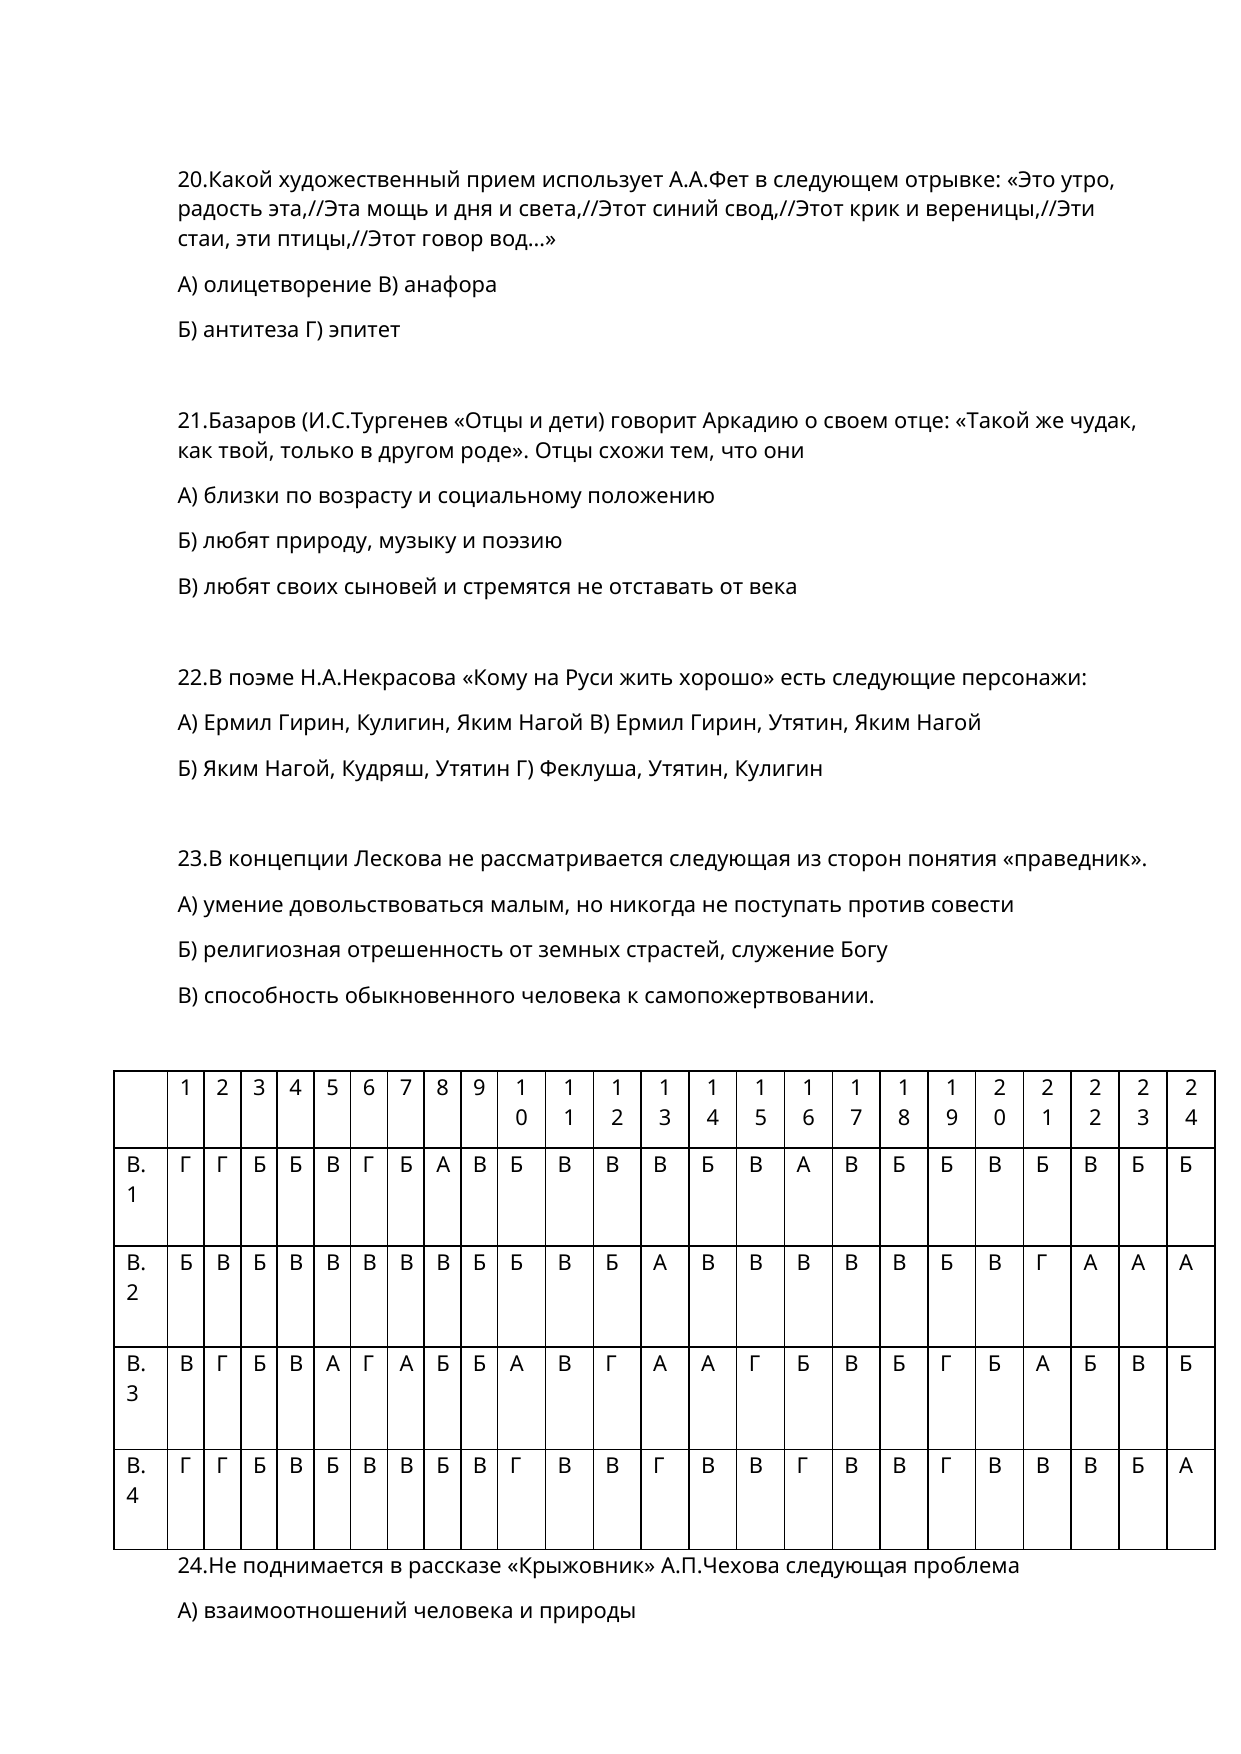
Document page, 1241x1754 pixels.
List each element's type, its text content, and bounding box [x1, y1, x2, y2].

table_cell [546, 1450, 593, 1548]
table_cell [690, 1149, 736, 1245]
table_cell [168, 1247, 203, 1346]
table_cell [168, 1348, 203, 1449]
text А) Ермил Гирин, Кулигин, Яким Нагой В) Ермил Гирин, Утятин, Яким Нагой [177, 707, 1152, 737]
text 24.Не поднимается в рассказе «Крыжовник» А.П.Чехова следующая проблема [177, 1550, 1152, 1580]
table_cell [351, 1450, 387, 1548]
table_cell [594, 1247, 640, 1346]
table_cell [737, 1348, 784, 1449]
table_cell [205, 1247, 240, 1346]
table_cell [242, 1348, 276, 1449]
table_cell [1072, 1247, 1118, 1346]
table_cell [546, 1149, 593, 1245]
text 21.Базаров (И.С.Тургенев «Отцы и дети) говорит Аркадию о своем отце: «Такой же чудак, как твой, только в другом роде». Отцы схожи тем, что они [177, 405, 1152, 464]
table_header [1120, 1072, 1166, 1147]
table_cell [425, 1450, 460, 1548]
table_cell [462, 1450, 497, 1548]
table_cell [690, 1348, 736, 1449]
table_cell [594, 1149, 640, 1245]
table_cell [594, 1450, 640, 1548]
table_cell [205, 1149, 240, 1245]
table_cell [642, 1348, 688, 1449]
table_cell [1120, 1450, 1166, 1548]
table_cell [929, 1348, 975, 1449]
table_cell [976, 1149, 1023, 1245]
text Б) антитеза Г) эпитет [177, 314, 1152, 344]
text 22.В поэме Н.А.Некрасова «Кому на Руси жить хорошо» есть следующие персонажи: [177, 662, 1152, 691]
text А) олицетворение В) анафора [177, 268, 1152, 298]
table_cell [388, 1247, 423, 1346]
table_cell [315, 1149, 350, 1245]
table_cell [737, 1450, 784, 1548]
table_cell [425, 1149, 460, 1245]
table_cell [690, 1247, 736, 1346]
text 23.В концепции Лескова не рассматривается следующая из сторон понятия «праведник». [177, 843, 1152, 873]
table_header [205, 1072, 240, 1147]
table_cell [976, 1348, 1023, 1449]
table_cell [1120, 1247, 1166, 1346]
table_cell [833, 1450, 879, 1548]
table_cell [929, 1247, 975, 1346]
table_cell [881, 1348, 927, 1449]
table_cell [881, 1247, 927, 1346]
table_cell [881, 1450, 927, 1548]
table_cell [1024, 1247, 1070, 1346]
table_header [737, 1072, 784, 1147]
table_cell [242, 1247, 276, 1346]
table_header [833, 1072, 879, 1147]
text Б) любят природу, музыку и поэзию [177, 525, 1152, 555]
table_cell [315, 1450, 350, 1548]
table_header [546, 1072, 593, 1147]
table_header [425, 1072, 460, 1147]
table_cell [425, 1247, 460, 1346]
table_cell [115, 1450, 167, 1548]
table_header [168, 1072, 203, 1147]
text А) близки по возрасту и социальному положению [177, 480, 1152, 510]
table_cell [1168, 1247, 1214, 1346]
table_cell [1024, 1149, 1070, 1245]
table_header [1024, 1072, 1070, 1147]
text А) умение довольствоваться малым, но никогда не поступать против совести [177, 889, 1152, 918]
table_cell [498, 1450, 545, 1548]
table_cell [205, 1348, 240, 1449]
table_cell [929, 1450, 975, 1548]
text А) взаимоотношений человека и природы [177, 1596, 1152, 1625]
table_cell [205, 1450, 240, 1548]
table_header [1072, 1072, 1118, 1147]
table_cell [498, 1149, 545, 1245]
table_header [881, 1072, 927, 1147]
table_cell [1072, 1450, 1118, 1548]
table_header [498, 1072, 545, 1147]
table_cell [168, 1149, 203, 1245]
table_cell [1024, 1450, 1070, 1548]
text В) способность обыкновенного человека к самопожертвовании. [177, 979, 1152, 1009]
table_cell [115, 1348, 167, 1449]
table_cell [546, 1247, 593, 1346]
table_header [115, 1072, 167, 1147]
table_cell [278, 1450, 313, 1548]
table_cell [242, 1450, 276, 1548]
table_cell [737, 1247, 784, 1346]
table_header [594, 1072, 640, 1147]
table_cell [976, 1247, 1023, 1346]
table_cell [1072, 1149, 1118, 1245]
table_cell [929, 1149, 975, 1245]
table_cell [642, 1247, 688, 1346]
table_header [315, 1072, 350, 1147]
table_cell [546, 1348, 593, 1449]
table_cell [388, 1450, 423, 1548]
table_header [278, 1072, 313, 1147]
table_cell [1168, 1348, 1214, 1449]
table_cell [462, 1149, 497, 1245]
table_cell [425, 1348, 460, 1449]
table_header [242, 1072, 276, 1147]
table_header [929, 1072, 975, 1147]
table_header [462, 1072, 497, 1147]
text В) любят своих сыновей и стремятся не отставать от века [177, 571, 1152, 601]
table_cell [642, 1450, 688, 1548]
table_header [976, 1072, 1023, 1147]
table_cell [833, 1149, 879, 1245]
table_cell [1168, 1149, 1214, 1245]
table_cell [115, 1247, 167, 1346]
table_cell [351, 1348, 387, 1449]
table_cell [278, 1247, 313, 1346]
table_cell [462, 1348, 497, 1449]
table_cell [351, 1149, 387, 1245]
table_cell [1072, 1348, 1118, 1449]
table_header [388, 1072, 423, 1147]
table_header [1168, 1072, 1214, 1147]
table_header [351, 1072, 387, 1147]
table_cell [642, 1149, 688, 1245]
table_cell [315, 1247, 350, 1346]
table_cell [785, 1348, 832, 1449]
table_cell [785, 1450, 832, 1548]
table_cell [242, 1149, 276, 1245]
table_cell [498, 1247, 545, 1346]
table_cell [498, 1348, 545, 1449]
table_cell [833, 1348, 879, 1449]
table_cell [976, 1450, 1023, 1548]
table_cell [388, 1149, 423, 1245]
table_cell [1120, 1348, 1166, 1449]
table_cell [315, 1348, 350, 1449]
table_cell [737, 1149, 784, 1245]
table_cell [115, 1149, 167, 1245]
text Б) Яким Нагой, Кудряш, Утятин Г) Феклуша, Утятин, Кулигин [177, 752, 1152, 782]
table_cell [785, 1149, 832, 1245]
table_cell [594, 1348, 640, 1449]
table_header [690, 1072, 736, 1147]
text 20.Какой художественный прием использует А.А.Фет в следующем отрывке: «Это утро, радость эта,//Эта мощь и дня и света,//Этот синий свод,//Этот крик и вереницы,//Эти стаи, эти птицы,//Этот говор вод…» [177, 163, 1152, 253]
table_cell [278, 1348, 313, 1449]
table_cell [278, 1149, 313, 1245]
text Б) религиозная отрешенность от земных страстей, служение Богу [177, 934, 1152, 964]
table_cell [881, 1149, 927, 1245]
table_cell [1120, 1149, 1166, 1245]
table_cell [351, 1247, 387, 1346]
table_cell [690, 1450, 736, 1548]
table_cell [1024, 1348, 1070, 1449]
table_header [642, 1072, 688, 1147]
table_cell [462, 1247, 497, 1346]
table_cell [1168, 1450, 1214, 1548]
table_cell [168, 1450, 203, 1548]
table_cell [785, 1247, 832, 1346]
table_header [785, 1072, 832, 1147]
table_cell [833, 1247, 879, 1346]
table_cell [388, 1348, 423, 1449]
